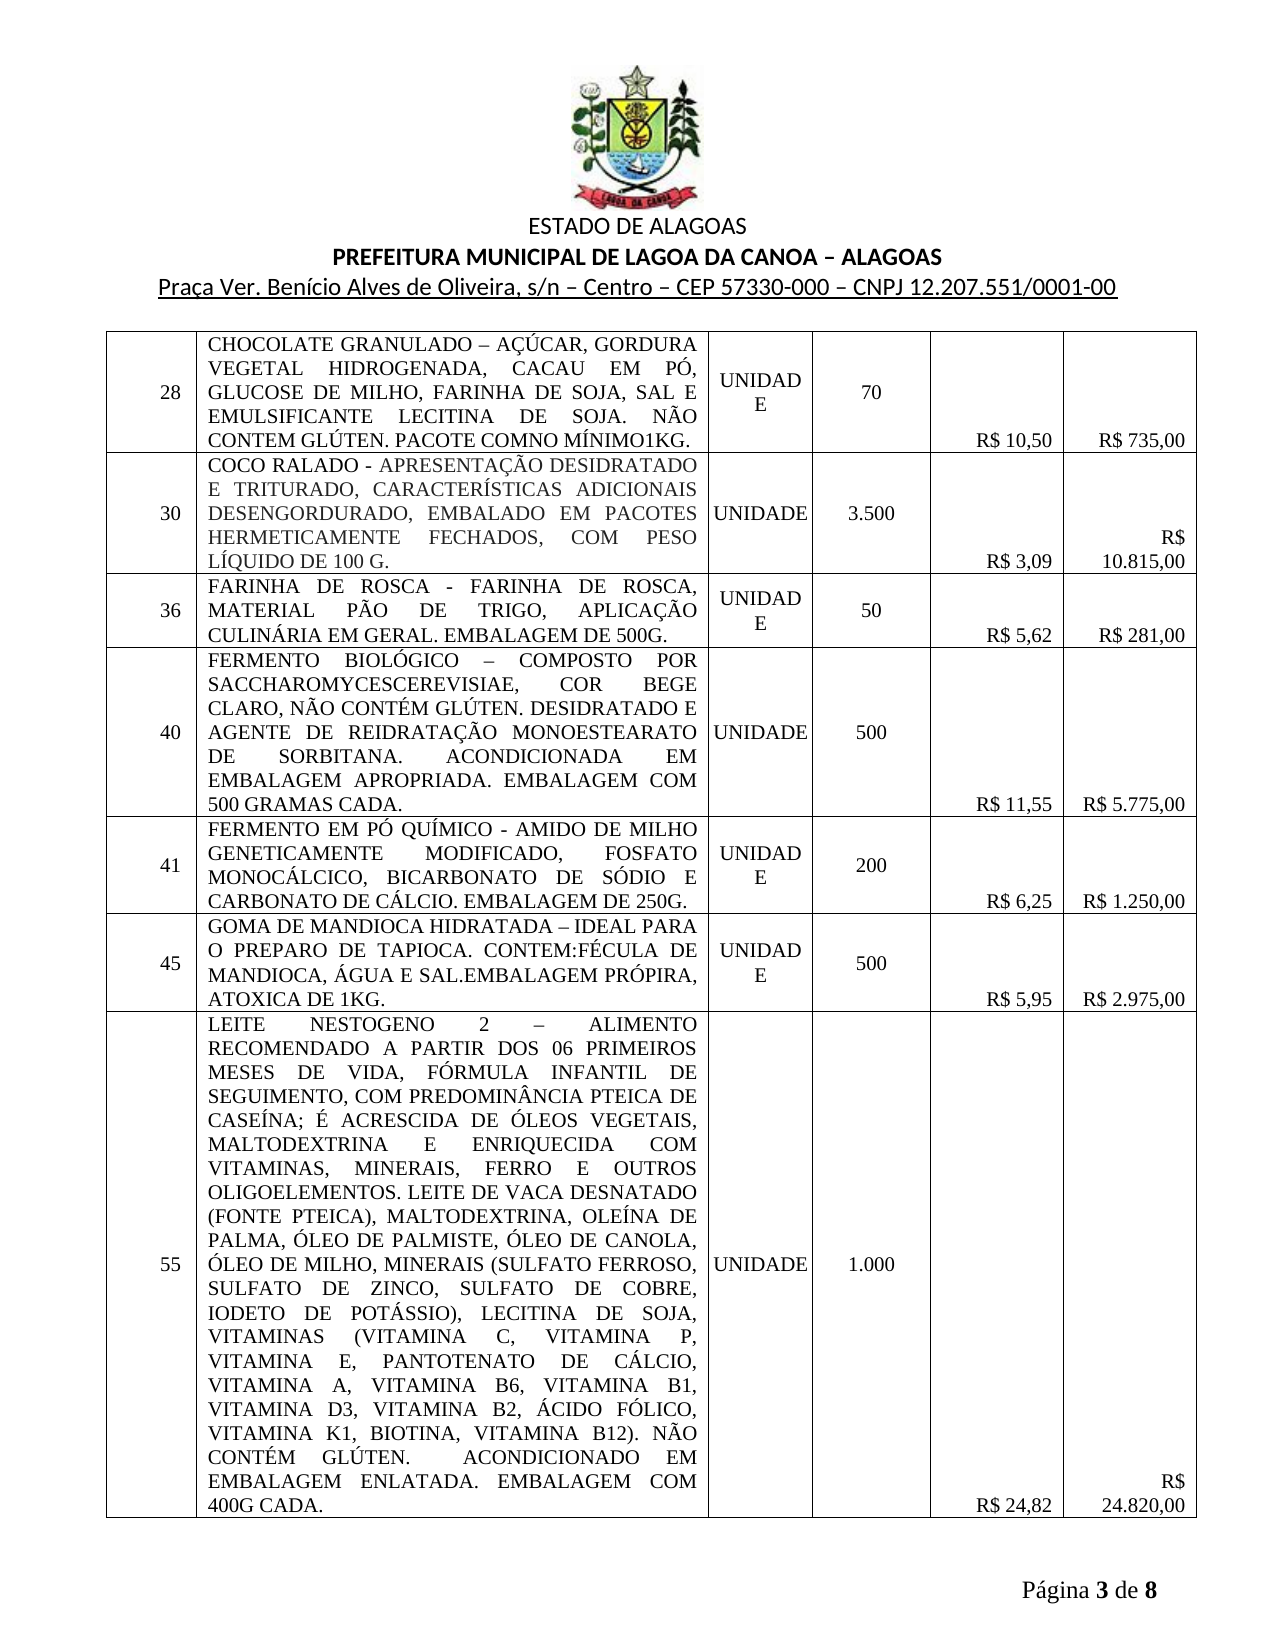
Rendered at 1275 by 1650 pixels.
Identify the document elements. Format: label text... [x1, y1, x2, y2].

table_cell R$ 24,82 [931, 1012, 1063, 1517]
table_cell 30 [107, 453, 196, 573]
table_cell R$ 10.815,00 [1064, 453, 1196, 573]
table_cell 3.500 [813, 453, 930, 573]
table_cell FERMENTO BIOLÓGICO – COMPOSTO POR SACCHAROMYCESCEREVISIAE, COR BEGE CLARO, NÃO CONTÉM GLÚTEN. DESIDRATADO E AGENTE DE REIDRATAÇÃO MONOESTEARATO DE SORBITANA. ACONDICIONADA EM EMBALAGEM APROPRIADA. EMBALAGEM COM 500 GRAMAS CADA. [197, 648, 708, 816]
table_cell 500 [813, 648, 930, 816]
table_cell 40 [107, 648, 196, 816]
table_cell COCO RALADO - APRESENTAÇÃO DESIDRATADO E TRITURADO, CARACTERÍSTICAS ADICIONAIS DESENGORDURADO, EMBALADO EM PACOTES HERMETICAMENTE FECHADOS, COM PESO LÍQUIDO DE 100 G. [197, 453, 379, 573]
table_cell R$ 10,50 [931, 332, 1063, 452]
table_cell R$ 3,09 [931, 453, 1063, 573]
table_cell 41 [107, 817, 196, 913]
table_cell R$ 281,00 [1064, 574, 1196, 647]
table_cell 50 [813, 574, 930, 647]
table_cell R$ 735,00 [1064, 332, 1196, 452]
table_cell UNIDADE [709, 648, 812, 816]
table_cell 70 [813, 332, 930, 452]
table_cell R$ 5,62 [931, 574, 1063, 647]
table_cell 36 [107, 574, 196, 647]
table_cell R$ 24.820,00 [1064, 1012, 1196, 1517]
table_cell UNIDADE [709, 332, 812, 452]
table_cell FARINHA DE ROSCA - FARINHA DE ROSCA, MATERIAL PÃO DE TRIGO, APLICAÇÃO CULINÁRIA EM GERAL. EMBALAGEM DE 500G. [197, 574, 708, 647]
table_cell FERMENTO EM PÓ QUÍMICO - AMIDO DE MILHO GENETICAMENTE MODIFICADO, FOSFATO MONOCÁLCICO, BICARBONATO DE SÓDIO E CARBONATO DE CÁLCIO. EMBALAGEM DE 250G. [197, 817, 708, 913]
table_cell COCO RALADO - APRESENTAÇÃO DESIDRATADO E TRITURADO, CARACTERÍSTICAS ADICIONAIS DESENGORDURADO, EMBALADO EM PACOTES HERMETICAMENTE FECHADOS, COM PESO LÍQUIDO DE 100 G. [389, 453, 708, 573]
table_cell R$ 1.250,00 [1064, 817, 1196, 913]
table_cell UNIDADE [709, 453, 812, 573]
table_cell R$ 5.775,00 [1064, 648, 1196, 816]
table_cell 1.000 [813, 1012, 930, 1517]
table_cell UNIDADE [709, 574, 812, 647]
table_cell UNIDADE [709, 817, 812, 913]
table_cell R$ 5,95 [931, 914, 1063, 1011]
table_cell R$ 11,55 [931, 648, 1063, 816]
picture [571, 65, 704, 211]
table_cell 28 [107, 332, 196, 452]
table_cell UNIDADE [709, 1012, 812, 1517]
table_cell LEITE NESTOGENO 2 – ALIMENTO RECOMENDADO A PARTIR DOS 06 PRIMEIROS MESES DE VIDA, FÓRMULA INFANTIL DE SEGUIMENTO, COM PREDOMINÂNCIA PTEICA DE CASEÍNA; É ACRESCIDA DE ÓLEOS VEGETAIS, MALTODEXTRINA E ENRIQUECIDA COM VITAMINAS, MINERAIS, FERRO E OUTROS OLIGOELEMENTOS. LEITE DE VACA DESNATADO (FONTE PTEICA), MALTODEXTRINA, OLEÍNA DE PALMA, ÓLEO DE PALMISTE, ÓLEO DE CANOLA, ÓLEO DE MILHO, MINERAIS (SULFATO FERROSO, SULFATO DE ZINCO, SULFATO DE COBRE, IODETO DE POTÁSSIO), LECITINA DE SOJA, VITAMINAS (VITAMINA C, VITAMINA P, VITAMINA E, PANTOTENATO DE CÁLCIO, VITAMINA A, VITAMINA B6, VITAMINA B1, VITAMINA D3, VITAMINA B2, ÁCIDO FÓLICO, VITAMINA K1, BIOTINA, VITAMINA B12). NÃO CONTÉM GLÚTEN. ACONDICIONADO EM EMBALAGEM ENLATADA. EMBALAGEM COM 400G CADA. [197, 1012, 708, 1517]
table_cell 55 [107, 1012, 196, 1517]
table_cell UNIDADE [709, 914, 812, 1011]
table_cell 45 [107, 914, 196, 1011]
table_cell 200 [813, 817, 930, 913]
table_cell R$ 2.975,00 [1064, 914, 1196, 1011]
table_cell CHOCOLATE GRANULADO – AÇÚCAR, GORDURA VEGETAL HIDROGENADA, CACAU EM PÓ, GLUCOSE DE MILHO, FARINHA DE SOJA, SAL E EMULSIFICANTE LECITINA DE SOJA. NÃO CONTEM GLÚTEN. PACOTE COMNO MÍNIMO1KG. [197, 332, 708, 452]
table_cell R$ 6,25 [931, 817, 1063, 913]
table_cell 500 [813, 914, 930, 1011]
table_cell GOMA DE MANDIOCA HIDRATADA – IDEAL PARA O PREPARO DE TAPIOCA. CONTEM:FÉCULA DE MANDIOCA, ÁGUA E SAL.EMBALAGEM PRÓPIRA, ATOXICA DE 1KG. [197, 914, 708, 1011]
